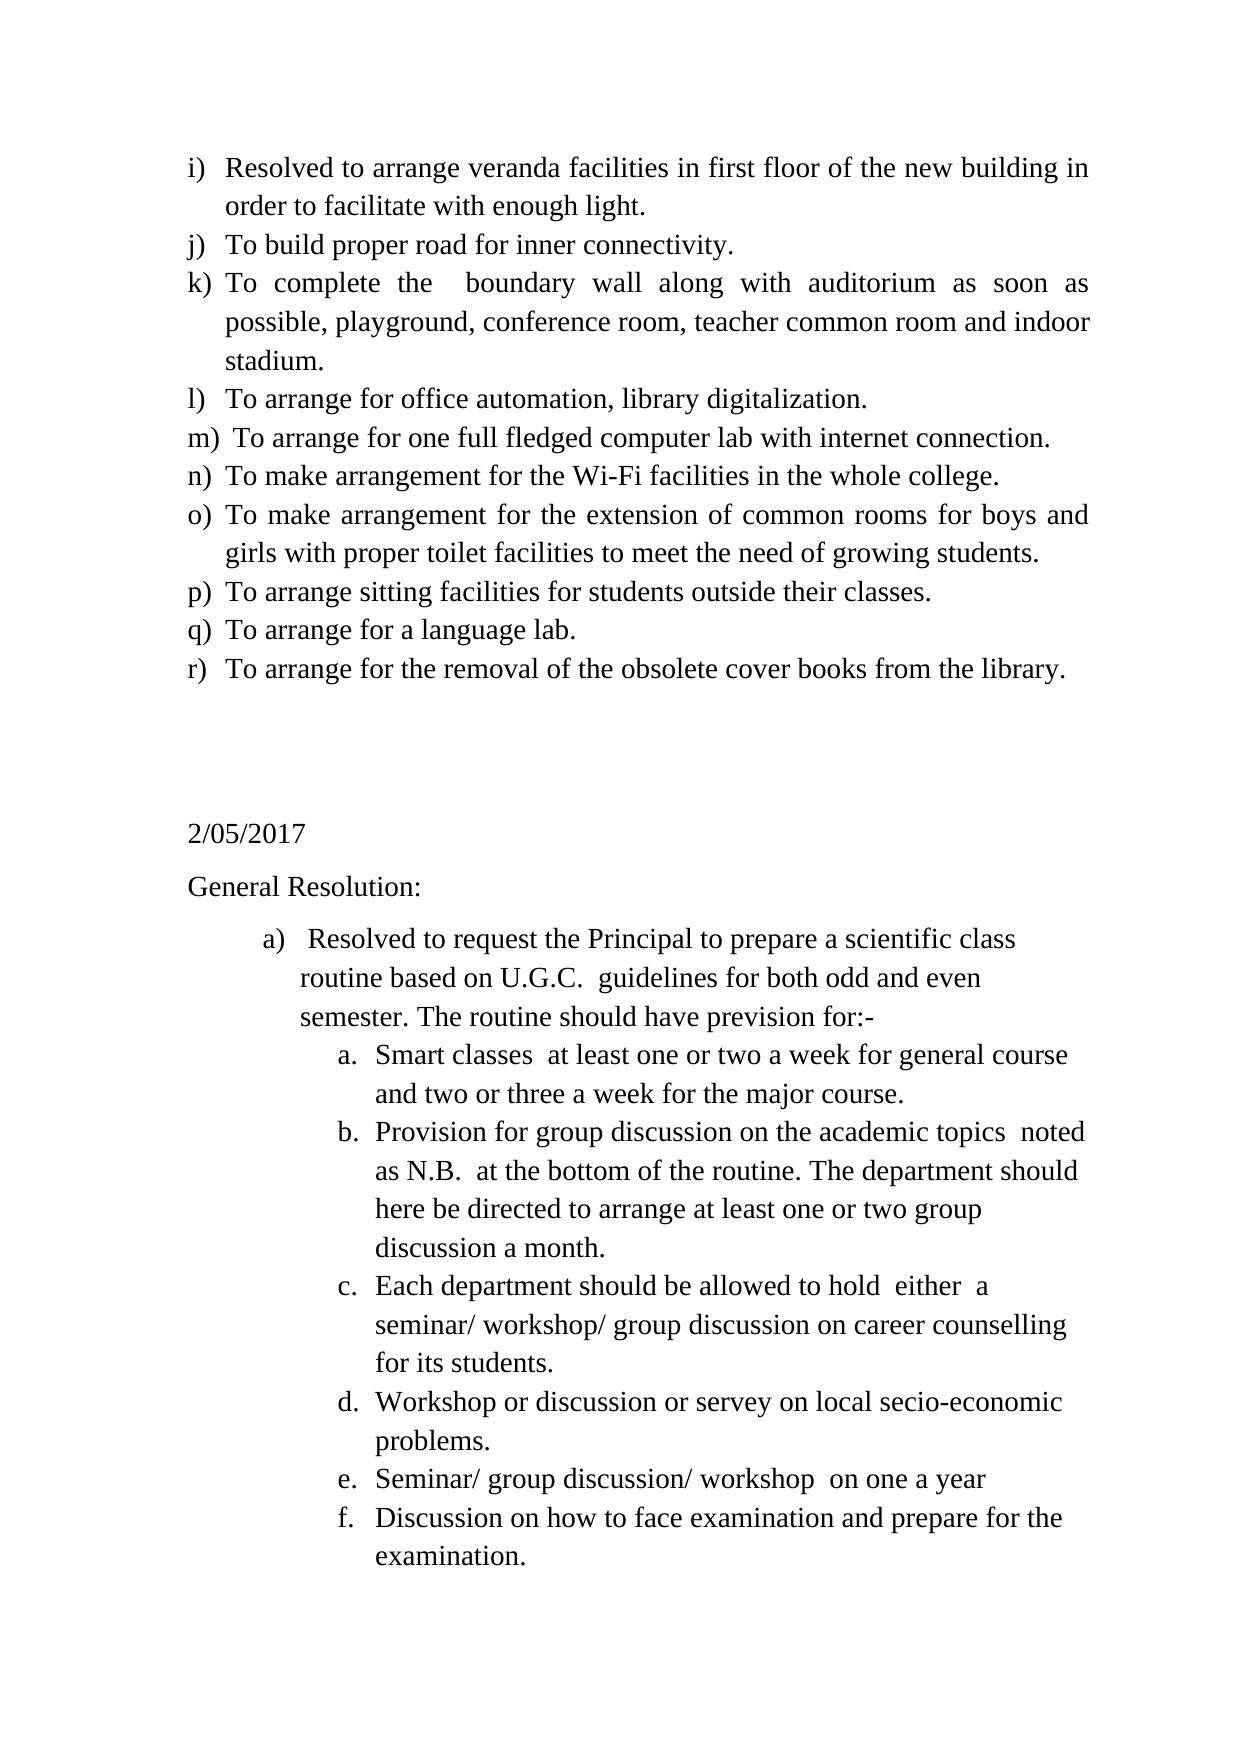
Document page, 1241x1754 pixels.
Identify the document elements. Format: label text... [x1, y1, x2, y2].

list Workshop or discussion or servey on local secio-economic problems. [337, 1384, 1090, 1456]
list To arrange sitting facilities for students outside their classes. [187, 574, 1090, 607]
list To arrange for office automation, library digitalization. [187, 381, 1090, 415]
list Discussion on how to face examination and prepare for the examination. [337, 1500, 1090, 1572]
list Smart classes at least one or two a week for general course and two or three a week for the major course. [337, 1037, 1090, 1109]
list Each department should be allowed to hold either a seminar/ workshop/ group discussion on career counselling for its students. [337, 1268, 1090, 1379]
list To arrange for one full fledged computer lab with internet connection. [187, 420, 1090, 453]
list To arrange for the removal of the obsolete cover books from the library. [187, 651, 1090, 684]
text 2/05/2017 [187, 816, 1090, 849]
text General Resolution: [187, 869, 1090, 902]
list To make arrangement for the Wi-Fi facilities in the whole college. [187, 458, 1090, 492]
list To make arrangement for the extension of common rooms for boys and girls with proper toilet facilities to meet the need of growing students. [187, 497, 1090, 569]
list Resolved to arrange veranda facilities in first floor of the new building in order to facilitate with enough light. [187, 150, 1090, 222]
list To arrange for a language lab. [187, 612, 1090, 646]
list Resolved to request the Principal to prepare a scientific class routine based on U.G.C. guidelines for both odd and even semester. The routine should have prevision for:- [262, 922, 1090, 1032]
list Provision for group discussion on the academic topics noted as N.B. at the bottom of the routine. The department should here be directed to arrange at least one or two group discussion a month. [337, 1114, 1090, 1263]
list To complete the boundary wall along with auditorium as soon as possible, playground, conference room, teacher common room and indoor stadium. [187, 266, 1090, 376]
list Seminar/ group discussion/ workshop on one a year [337, 1461, 1090, 1495]
list To build proper road for inner connectivity. [187, 227, 1090, 261]
